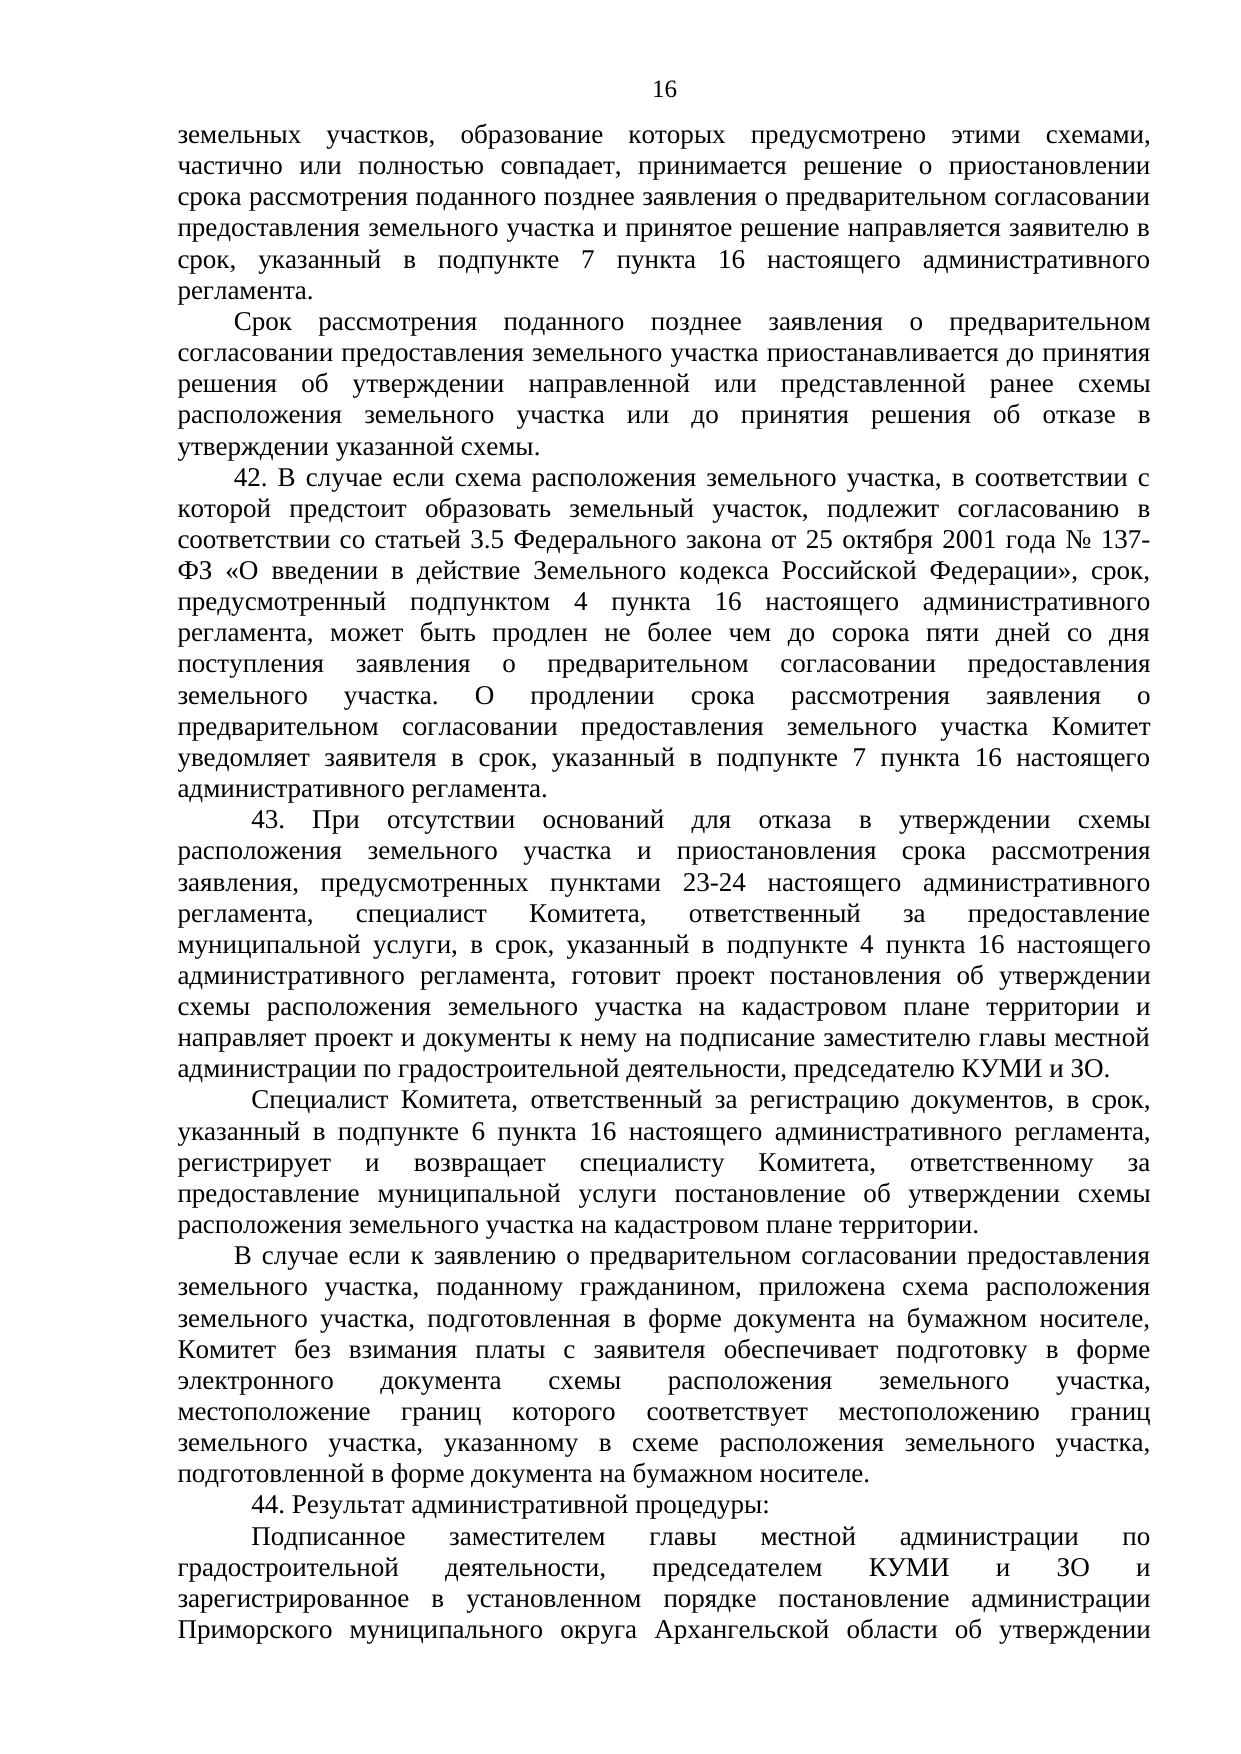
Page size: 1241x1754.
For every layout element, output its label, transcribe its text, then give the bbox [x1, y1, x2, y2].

text В случае если к заявлению о предварительном согласовании предоставления земельного участка, поданному гражданином, приложена схема расположения земельного участка, подготовленная в форме документа на бумажном носителе, Комитет без взимания платы с заявителя обеспечивает подготовку в форме электронного документа схемы расположения земельного участка, местоположение границ которого соответствует местоположению границ земельного участка, указанному в схеме расположения земельного участка, подготовленной в форме документа на бумажном носителе. [177, 1239, 1152, 1488]
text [177, 118, 1152, 305]
text 43. При отсутствии оснований для отказа в утверждении схемы расположения земельного участка и приостановления срока рассмотрения заявления, предусмотренных пунктами 23-24 настоящего административного регламента, специалист Комитета, ответственный за предоставление муниципальной услуги, в срок, указанный в подпункте 4 пункта 16 настоящего административного регламента, готовит проект постановления об утверждении схемы расположения земельного участка на кадастровом плане территории и направляет проект и документы к нему на подписание заместителю главы местной администрации по градостроительной деятельности, председателю КУМИ и ЗО. [177, 803, 1152, 1084]
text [177, 1520, 1152, 1644]
text Срок рассмотрения поданного позднее заявления о предварительном согласовании предоставления земельного участка приостанавливается до принятия решения об утверждении направленной или представленной ранее схемы расположения земельного участка или до принятия решения об отказе в утверждении указанной схемы. [177, 305, 1152, 461]
text 42. В случае если схема расположения земельного участка, в соответствии с которой предстоит образовать земельный участок, подлежит согласованию в соответствии со статьей 3.5 Федерального закона от 25 октября 2001 года № 137-ФЗ «О введении в действие Земельного кодекса Российской Федерации», срок, предусмотренный подпунктом 4 пункта 16 настоящего административного регламента, может быть продлен не более чем до сорока пяти дней со дня поступления заявления о предварительном согласовании предоставления земельного участка. О продлении срока рассмотрения заявления о предварительном согласовании предоставления земельного участка Комитет уведомляет заявителя в срок, указанный в подпункте 7 пункта 16 настоящего административного регламента. [177, 461, 1152, 803]
text Специалист Комитета, ответственный за регистрацию документов, в срок, указанный в подпункте 6 пункта 16 настоящего административного регламента, регистрирует и возвращает специалисту Комитета, ответственному за предоставление муниципальной услуги постановление об утверждении схемы расположения земельного участка на кадастровом плане территории. [177, 1084, 1152, 1239]
text 44. Результат административной процедуры: [177, 1488, 1152, 1520]
